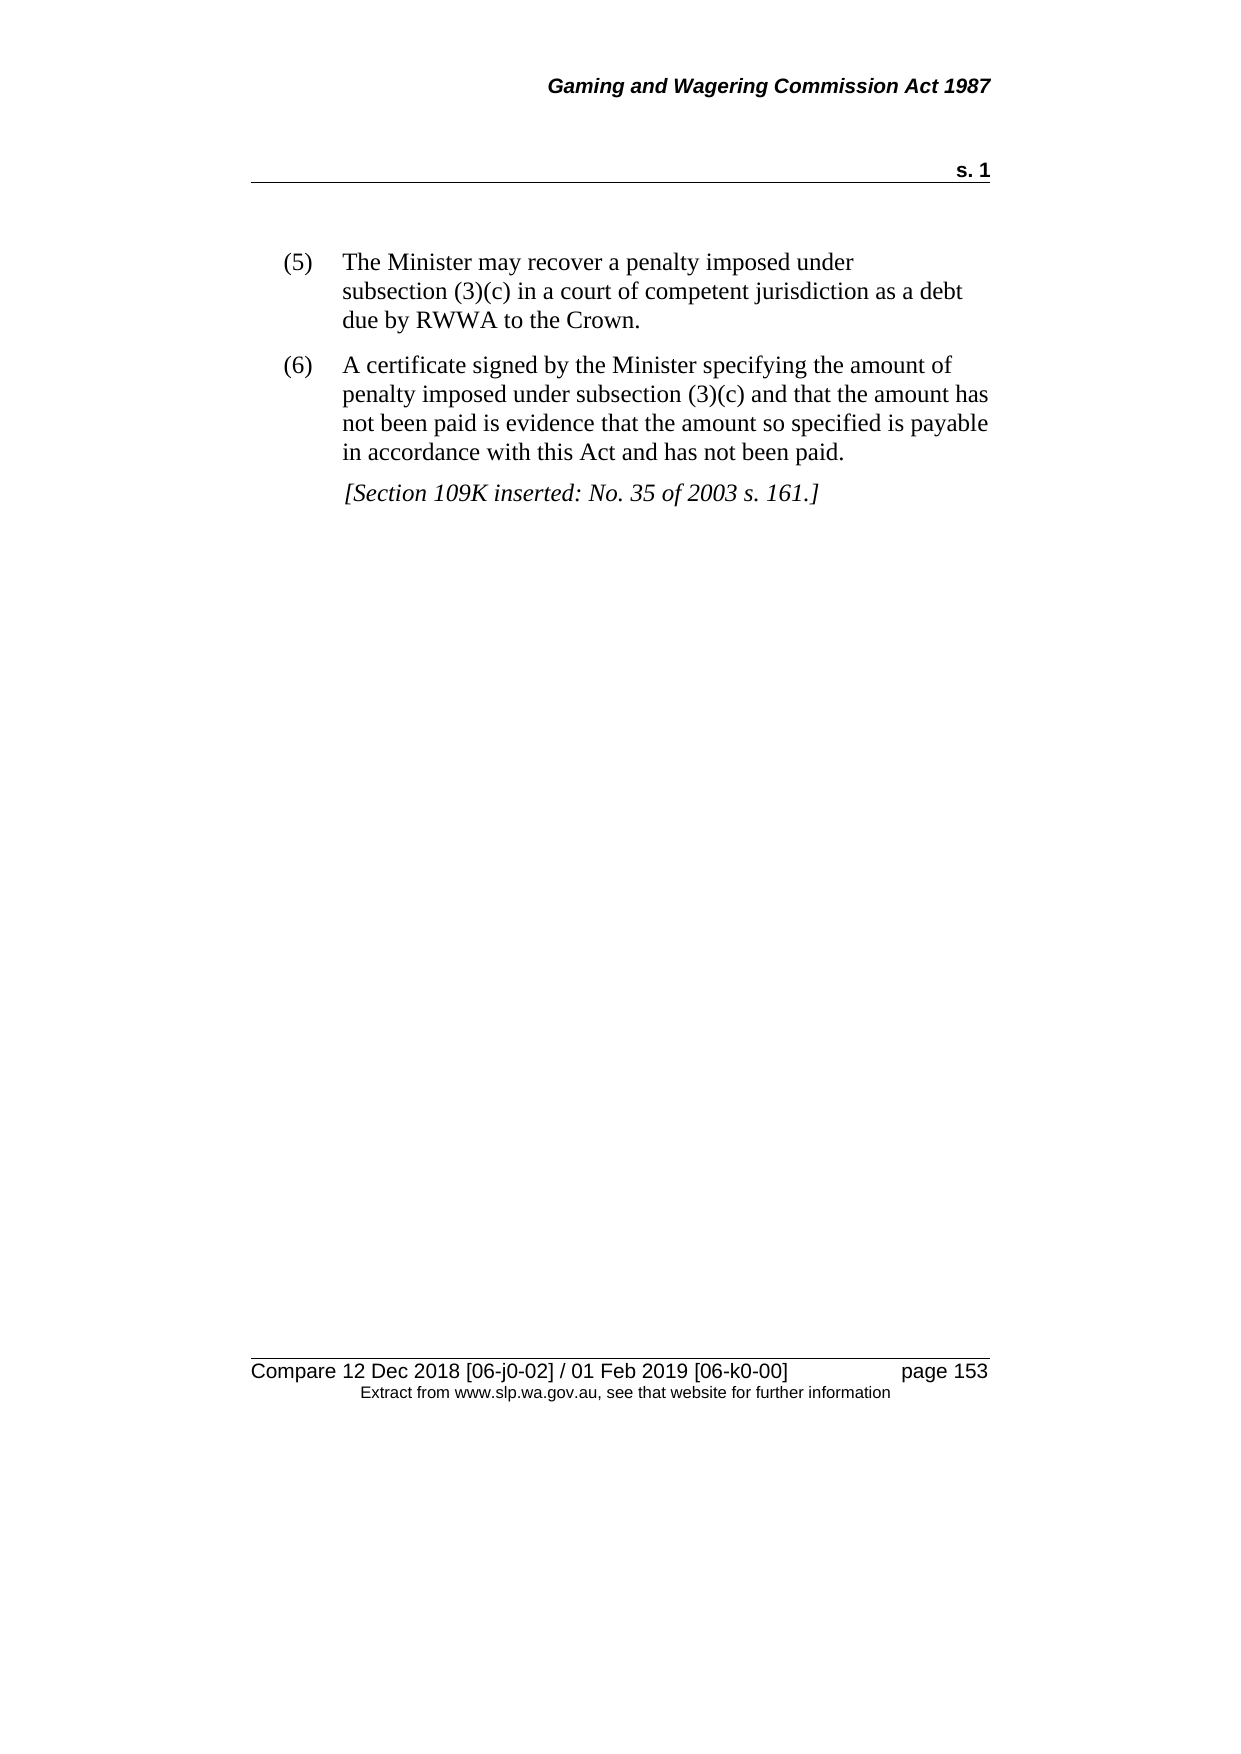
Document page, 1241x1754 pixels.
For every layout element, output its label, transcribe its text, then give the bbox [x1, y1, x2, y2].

text (6) A certificate signed by the Minister specifying the amount of penalty imposed under subsection (3)(c) and that the amount has not been paid is evidence that the amount so specified is payable in accordance with this Act and has not been paid. [251, 350, 990, 465]
text [Section 109K inserted: No. 35 of 2003 s. 161.] [251, 478, 990, 507]
text (5) The Minister may recover a penalty imposed under subsection (3)(c) in a court of competent jurisdiction as a debt due by RWWA to the Crown. [251, 247, 990, 334]
